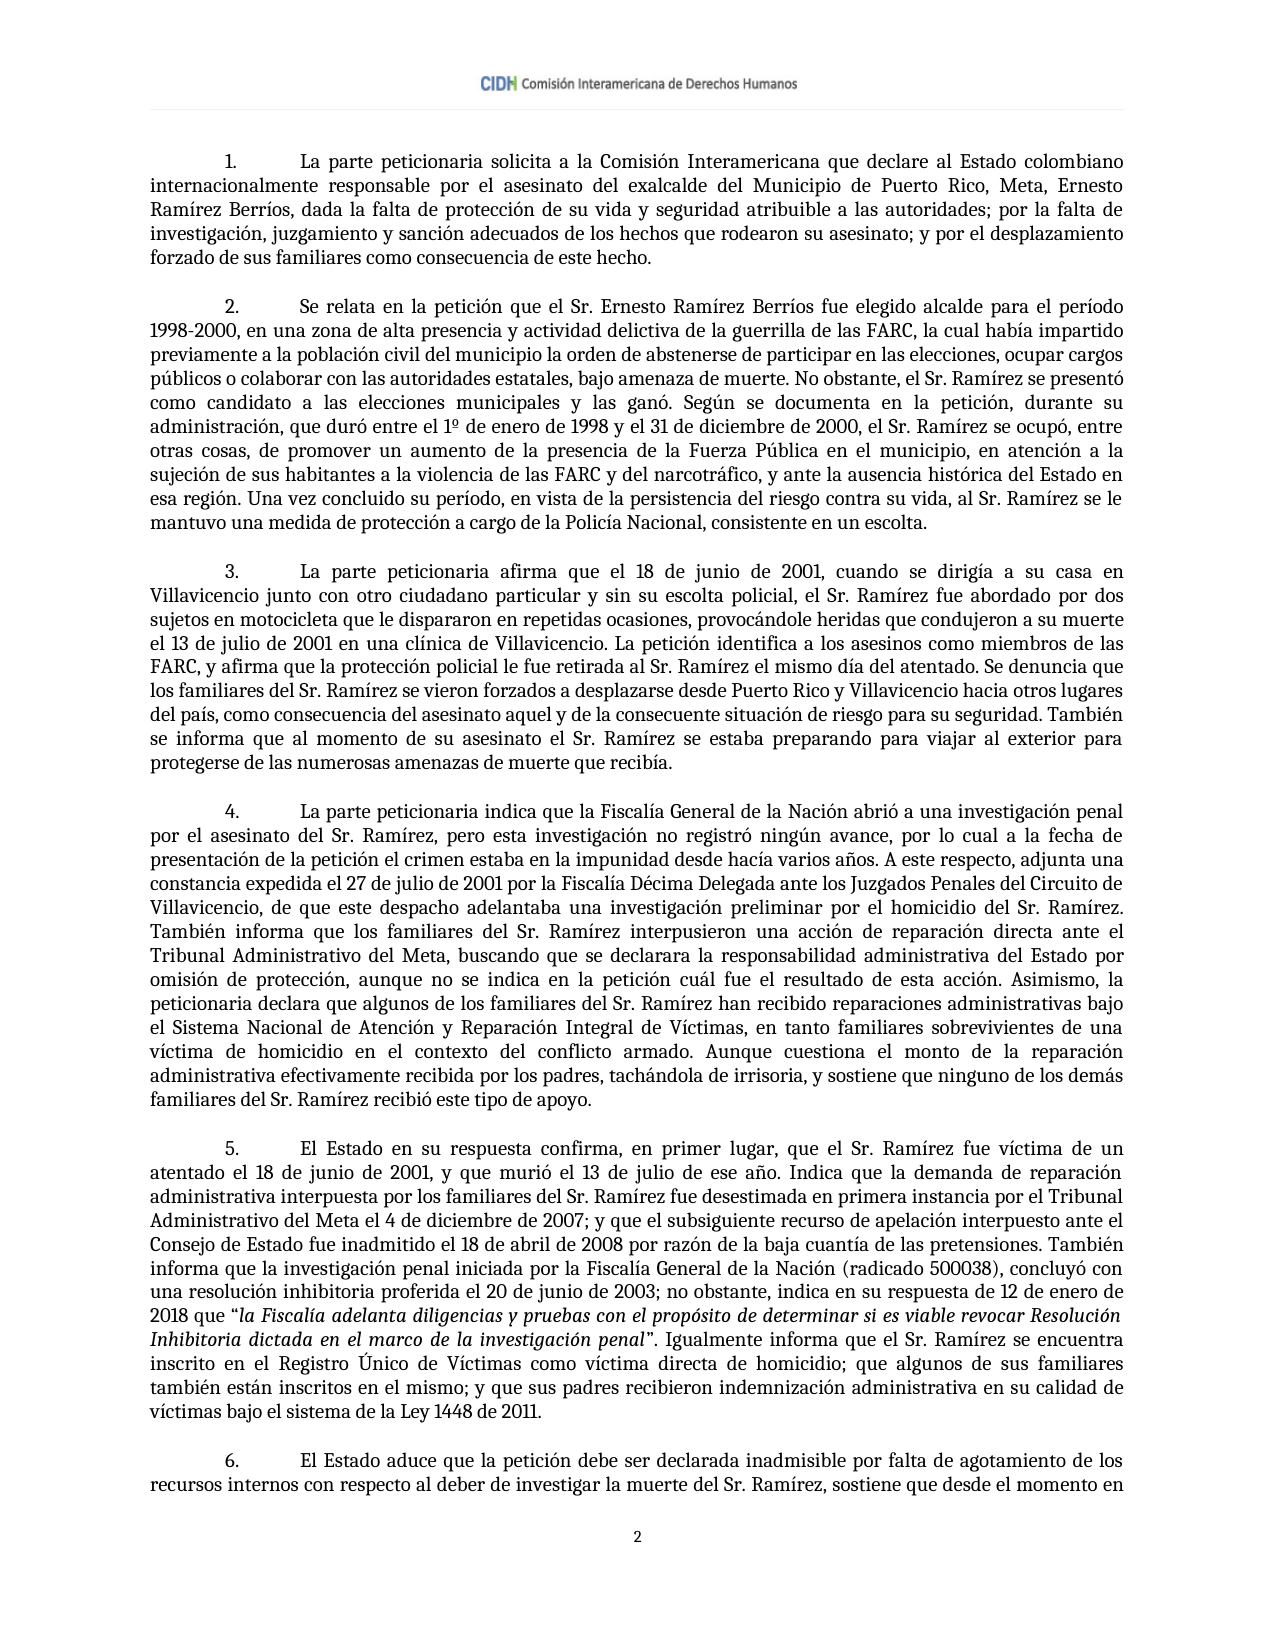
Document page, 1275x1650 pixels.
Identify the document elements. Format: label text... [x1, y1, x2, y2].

picture [475, 75, 800, 93]
text 5. El Estado en su respuesta confirma, en primer lugar, que el Sr. Ramírez fue víctima de un atentado el 18 de junio de 2001, y que murió el 13 de julio de ese año. Indica que la demanda de reparación administrativa interpuesta por los familiares del Sr. Ramírez fue desestimada en primera instancia por el Tribunal Administrativo del Meta el 4 de diciembre de 2007; y que el subsiguiente recurso de apelación interpuesto ante el Consejo de Estado fue inadmitido el 18 de abril de 2008 por razón de la baja cuantía de las pretensiones. También informa que la investigación penal iniciada por la Fiscalía General de la Nación (radicado 500038), concluyó con una resolución inhibitoria proferida el 20 de junio de 2003; no obstante, indica en su respuesta de 12 de enero de 2018 que “la Fiscalía adelanta diligencias y pruebas con el propósito de determinar si es viable revocar Resolución Inhibitoria dictada en el marco de la investigación penal”. Igualmente informa que el Sr. Ramírez se encuentra inscrito en el Registro Único de Víctimas como víctima directa de homicidio; que algunos de sus familiares también están inscritos en el mismo; y que sus padres recibieron indemnización administrativa en su calidad de víctimas bajo el sistema de la Ley 1448 de 2011. [150, 1136, 1125, 1424]
text 2. Se relata en la petición que el Sr. Ernesto Ramírez Berríos fue elegido alcalde para el período 1998-2000, en una zona de alta presencia y actividad delictiva de la guerrilla de las FARC, la cual había impartido previamente a la población civil del municipio la orden de abstenerse de participar en las elecciones, ocupar cargos públicos o colaborar con las autoridades estatales, bajo amenaza de muerte. No obstante, el Sr. Ramírez se presentó como candidato a las elecciones municipales y las ganó. Según se documenta en la petición, durante su administración, que duró entre el 1º de enero de 1998 y el 31 de diciembre de 2000, el Sr. Ramírez se ocupó, entre otras cosas, de promover un aumento de la presencia de la Fuerza Pública en el municipio, en atención a la sujeción de sus habitantes a la violencia de las FARC y del narcotráfico, y ante la ausencia histórica del Estado en esa región. Una vez concluido su período, en vista de la persistencia del riesgo contra su vida, al Sr. Ramírez se le mantuvo una medida de protección a cargo de la Policía Nacional, consistente en un escolta. [150, 295, 1125, 534]
text 4. La parte peticionaria indica que la Fiscalía General de la Nación abrió a una investigación penal por el asesinato del Sr. Ramírez, pero esta investigación no registró ningún avance, por lo cual a la fecha de presentación de la petición el crimen estaba en la impunidad desde hacía varios años. A este respecto, adjunta una constancia expedida el 27 de julio de 2001 por la Fiscalía Décima Delegada ante los Juzgados Penales del Circuito de Villavicencio, de que este despacho adelantaba una investigación preliminar por el homicidio del Sr. Ramírez. También informa que los familiares del Sr. Ramírez interpusieron una acción de reparación directa ante el Tribunal Administrativo del Meta, buscando que se declarara la responsabilidad administrativa del Estado por omisión de protección, aunque no se indica en la petición cuál fue el resultado de esta acción. Asimismo, la peticionaria declara que algunos de los familiares del Sr. Ramírez han recibido reparaciones administrativas bajo el Sistema Nacional de Atención y Reparación Integral de Víctimas, en tanto familiares sobrevivientes de una víctima de homicidio en el contexto del conflicto armado. Aunque cuestiona el monto de la reparación administrativa efectivamente recibida por los padres, tachándola de irrisoria, y sostiene que ninguno de los demás familiares del Sr. Ramírez recibió este tipo de apoyo. [150, 800, 1125, 1111]
text 1. La parte peticionaria solicita a la Comisión Interamericana que declare al Estado colombiano internacionalmente responsable por el asesinato del exalcalde del Municipio de Puerto Rico, Meta, Ernesto Ramírez Berríos, dada la falta de protección de su vida y seguridad atribuible a las autoridades; por la falta de investigación, juzgamiento y sanción adecuados de los hechos que rodearon su asesinato; y por el desplazamiento forzado de sus familiares como consecuencia de este hecho. [150, 150, 1125, 270]
text 3. La parte peticionaria afirma que el 18 de junio de 2001, cuando se dirigía a su casa en Villavicencio junto con otro ciudadano particular y sin su escolta policial, el Sr. Ramírez fue abordado por dos sujetos en motocicleta que le dispararon en repetidas ocasiones, provocándole heridas que condujeron a su muerte el 13 de julio de 2001 en una clínica de Villavicencio. La petición identifica a los asesinos como miembros de las FARC, y afirma que la protección policial le fue retirada al Sr. Ramírez el mismo día del atentado. Se denuncia que los familiares del Sr. Ramírez se vieron forzados a desplazarse desde Puerto Rico y Villavicencio hacia otros lugares del país, como consecuencia del asesinato aquel y de la consecuente situación de riesgo para su seguridad. También se informa que al momento de su asesinato el Sr. Ramírez se estaba preparando para viajar al exterior para protegerse de las numerosas amenazas de muerte que recibía. [150, 559, 1125, 775]
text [150, 1449, 1125, 1497]
